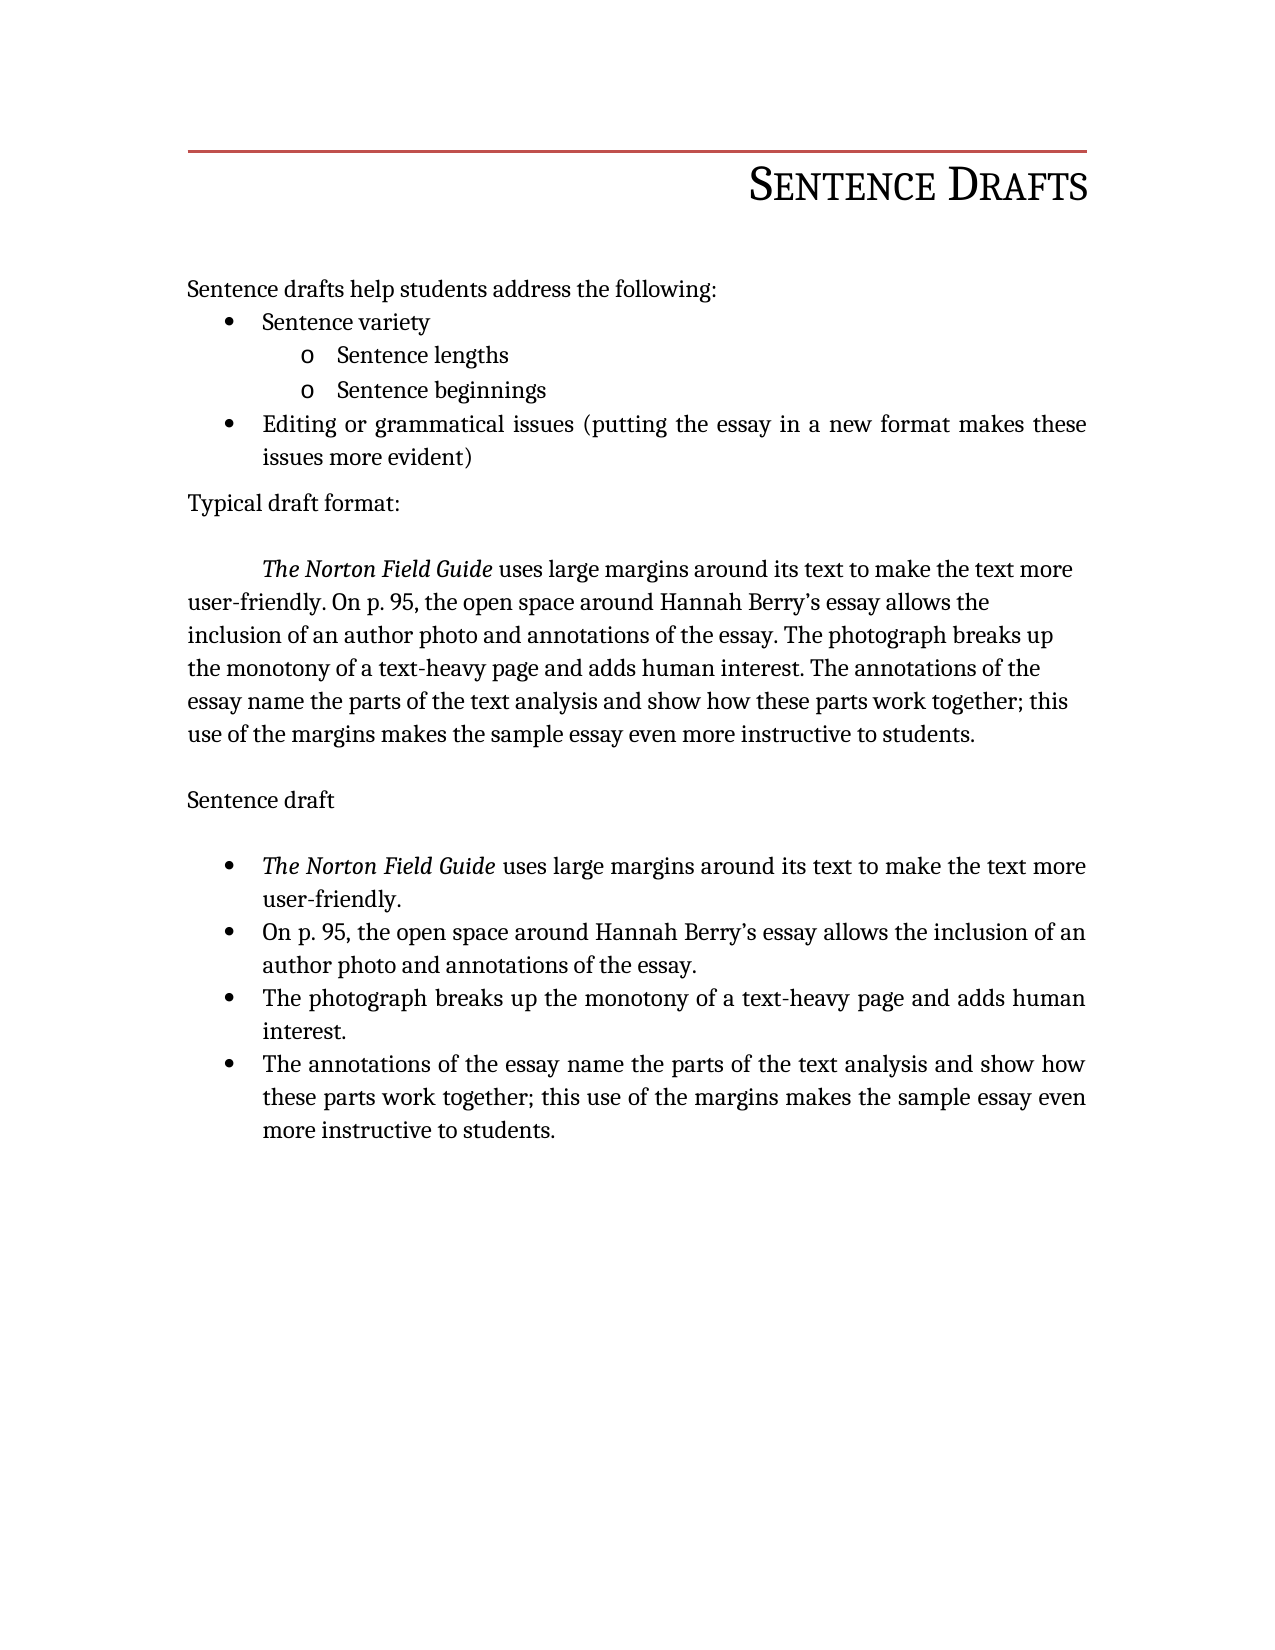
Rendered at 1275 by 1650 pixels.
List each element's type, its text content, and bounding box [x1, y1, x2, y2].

list Sentence variety [225, 308, 1087, 337]
text Typical draft format: [187, 489, 1087, 517]
title Sentence Drafts [187, 151, 1087, 213]
list Sentence beginnings [300, 376, 1087, 406]
list The photograph breaks up the monotony of a text-heavy page and adds human interest. [225, 984, 1087, 1046]
list The Norton Field Guide uses large margins around its text to make the text more user-friendly. [225, 852, 1087, 914]
text Sentence draft [187, 786, 1087, 814]
list The annotations of the essay name the parts of the text analysis and show how these parts work together; this use of the margins makes the sample essay even more instructive to students. [225, 1050, 1087, 1145]
list On p. 95, the open space around Hannah Berry’s essay allows the inclusion of an author photo and annotations of the essay. [225, 918, 1087, 980]
text Sentence drafts help students address the following: [187, 275, 1087, 304]
text The Norton Field Guide uses large margins around its text to make the text more user-friendly. On p. 95, the open space around Hannah Berry’s essay allows the inclusion of an author photo and annotations of the essay. The photograph breaks up the monotony of a text-heavy page and adds human interest. The annotations of the essay name the parts of the text analysis and show how these parts work together; this use of the margins makes the sample essay even more instructive to students. [187, 555, 1087, 748]
list Editing or grammatical issues (putting the essay in a new format makes these issues more evident) [225, 410, 1087, 472]
list Sentence lengths [300, 341, 1087, 371]
